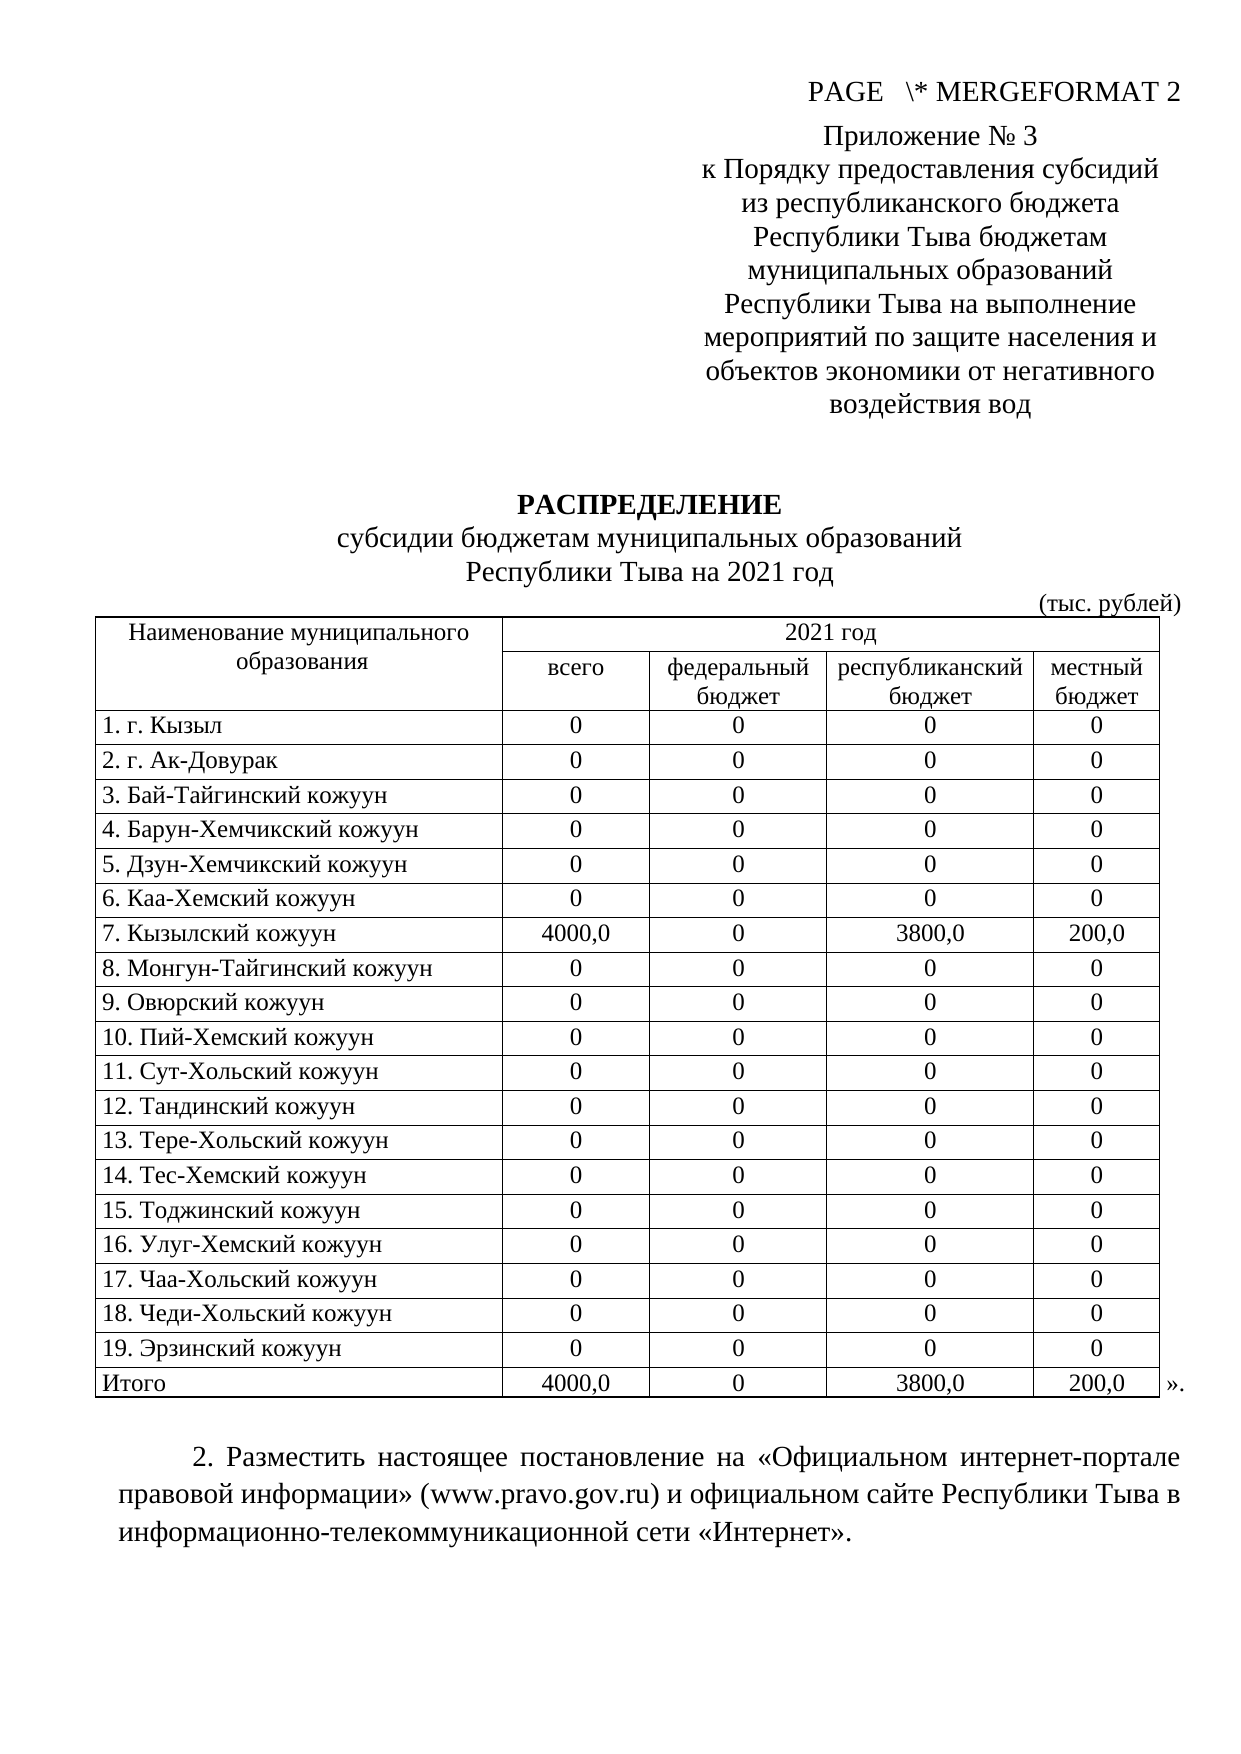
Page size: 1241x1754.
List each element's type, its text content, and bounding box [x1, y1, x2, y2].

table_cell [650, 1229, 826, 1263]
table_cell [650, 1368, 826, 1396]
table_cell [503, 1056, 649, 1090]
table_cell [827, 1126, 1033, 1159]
text Приложение № 3 [679, 118, 1181, 152]
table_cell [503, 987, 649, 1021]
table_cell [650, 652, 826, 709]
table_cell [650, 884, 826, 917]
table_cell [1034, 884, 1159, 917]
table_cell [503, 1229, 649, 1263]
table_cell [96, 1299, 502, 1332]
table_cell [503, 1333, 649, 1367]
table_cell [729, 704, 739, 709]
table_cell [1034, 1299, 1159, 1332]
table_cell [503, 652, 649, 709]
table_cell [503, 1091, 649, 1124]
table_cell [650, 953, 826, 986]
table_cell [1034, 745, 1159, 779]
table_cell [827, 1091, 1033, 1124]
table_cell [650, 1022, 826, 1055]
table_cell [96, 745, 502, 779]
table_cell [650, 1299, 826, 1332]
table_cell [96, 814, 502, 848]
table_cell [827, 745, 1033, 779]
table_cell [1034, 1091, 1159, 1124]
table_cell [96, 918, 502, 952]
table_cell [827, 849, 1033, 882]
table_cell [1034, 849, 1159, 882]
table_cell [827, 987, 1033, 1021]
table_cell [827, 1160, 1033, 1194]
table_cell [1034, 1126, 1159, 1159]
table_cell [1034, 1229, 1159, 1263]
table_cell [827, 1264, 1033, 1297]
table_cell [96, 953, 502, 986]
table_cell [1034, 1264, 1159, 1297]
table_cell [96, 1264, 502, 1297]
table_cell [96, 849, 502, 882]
title субсидии бюджетам муниципальных образований [118, 521, 1181, 554]
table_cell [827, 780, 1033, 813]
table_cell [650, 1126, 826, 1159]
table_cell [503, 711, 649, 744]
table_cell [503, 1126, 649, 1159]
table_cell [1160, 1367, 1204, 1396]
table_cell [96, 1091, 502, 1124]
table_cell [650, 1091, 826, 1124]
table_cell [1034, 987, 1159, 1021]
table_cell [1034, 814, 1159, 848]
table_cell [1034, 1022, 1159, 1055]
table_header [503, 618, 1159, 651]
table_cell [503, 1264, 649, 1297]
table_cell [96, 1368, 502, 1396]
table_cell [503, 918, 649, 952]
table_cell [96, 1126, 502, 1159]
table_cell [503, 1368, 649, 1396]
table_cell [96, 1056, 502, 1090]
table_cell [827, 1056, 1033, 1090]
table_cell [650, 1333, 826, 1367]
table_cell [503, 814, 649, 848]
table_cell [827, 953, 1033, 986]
title РАСПРЕДЕЛЕНИЕ [118, 487, 1181, 521]
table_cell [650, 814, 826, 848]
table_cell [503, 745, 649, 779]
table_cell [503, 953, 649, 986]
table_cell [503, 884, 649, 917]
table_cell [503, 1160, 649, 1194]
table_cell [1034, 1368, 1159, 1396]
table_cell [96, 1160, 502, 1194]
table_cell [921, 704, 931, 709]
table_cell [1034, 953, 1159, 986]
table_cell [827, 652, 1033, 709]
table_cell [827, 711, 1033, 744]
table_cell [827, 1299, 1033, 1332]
text из республиканского бюджета [679, 185, 1181, 219]
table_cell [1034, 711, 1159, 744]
title (тыс. рублей) [118, 588, 1181, 616]
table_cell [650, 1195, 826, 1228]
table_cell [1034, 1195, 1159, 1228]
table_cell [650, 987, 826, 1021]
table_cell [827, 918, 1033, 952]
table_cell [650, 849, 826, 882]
text к Порядку предоставления субсидий [679, 152, 1181, 185]
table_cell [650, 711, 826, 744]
text Республики Тыва бюджетам [679, 219, 1181, 252]
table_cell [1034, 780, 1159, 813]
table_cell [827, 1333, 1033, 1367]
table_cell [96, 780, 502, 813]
title Республики Тыва на 2021 год [118, 554, 1181, 588]
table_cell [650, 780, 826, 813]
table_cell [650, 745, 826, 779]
text мероприятий по защите населения и объектов экономики от негативного воздействия вод [679, 319, 1181, 420]
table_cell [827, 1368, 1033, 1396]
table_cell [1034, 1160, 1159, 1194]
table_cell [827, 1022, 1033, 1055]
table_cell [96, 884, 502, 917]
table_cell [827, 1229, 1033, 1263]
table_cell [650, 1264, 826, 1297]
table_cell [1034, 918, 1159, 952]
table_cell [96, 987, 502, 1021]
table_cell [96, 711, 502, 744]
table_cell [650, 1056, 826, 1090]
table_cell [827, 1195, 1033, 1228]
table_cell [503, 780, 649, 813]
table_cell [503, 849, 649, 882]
text Республики Тыва на выполнение [679, 286, 1181, 319]
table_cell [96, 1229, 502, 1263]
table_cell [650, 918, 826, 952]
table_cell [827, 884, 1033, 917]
text 2. Разместить настоящее постановление на «Официальном интернет-портале правовой информации» (www.pravo.gov.ru) и официальном сайте Республики Тыва в информационно-телекоммуникационной сети «Интернет». [118, 1435, 1181, 1547]
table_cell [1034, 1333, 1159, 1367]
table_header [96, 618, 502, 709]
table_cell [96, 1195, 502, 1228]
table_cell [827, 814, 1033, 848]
text муниципальных образований [679, 252, 1181, 286]
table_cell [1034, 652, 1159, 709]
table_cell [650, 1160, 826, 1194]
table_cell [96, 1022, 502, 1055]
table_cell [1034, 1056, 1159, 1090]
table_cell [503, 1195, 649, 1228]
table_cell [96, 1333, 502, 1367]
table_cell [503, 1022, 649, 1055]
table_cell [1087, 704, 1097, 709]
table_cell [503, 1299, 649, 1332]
